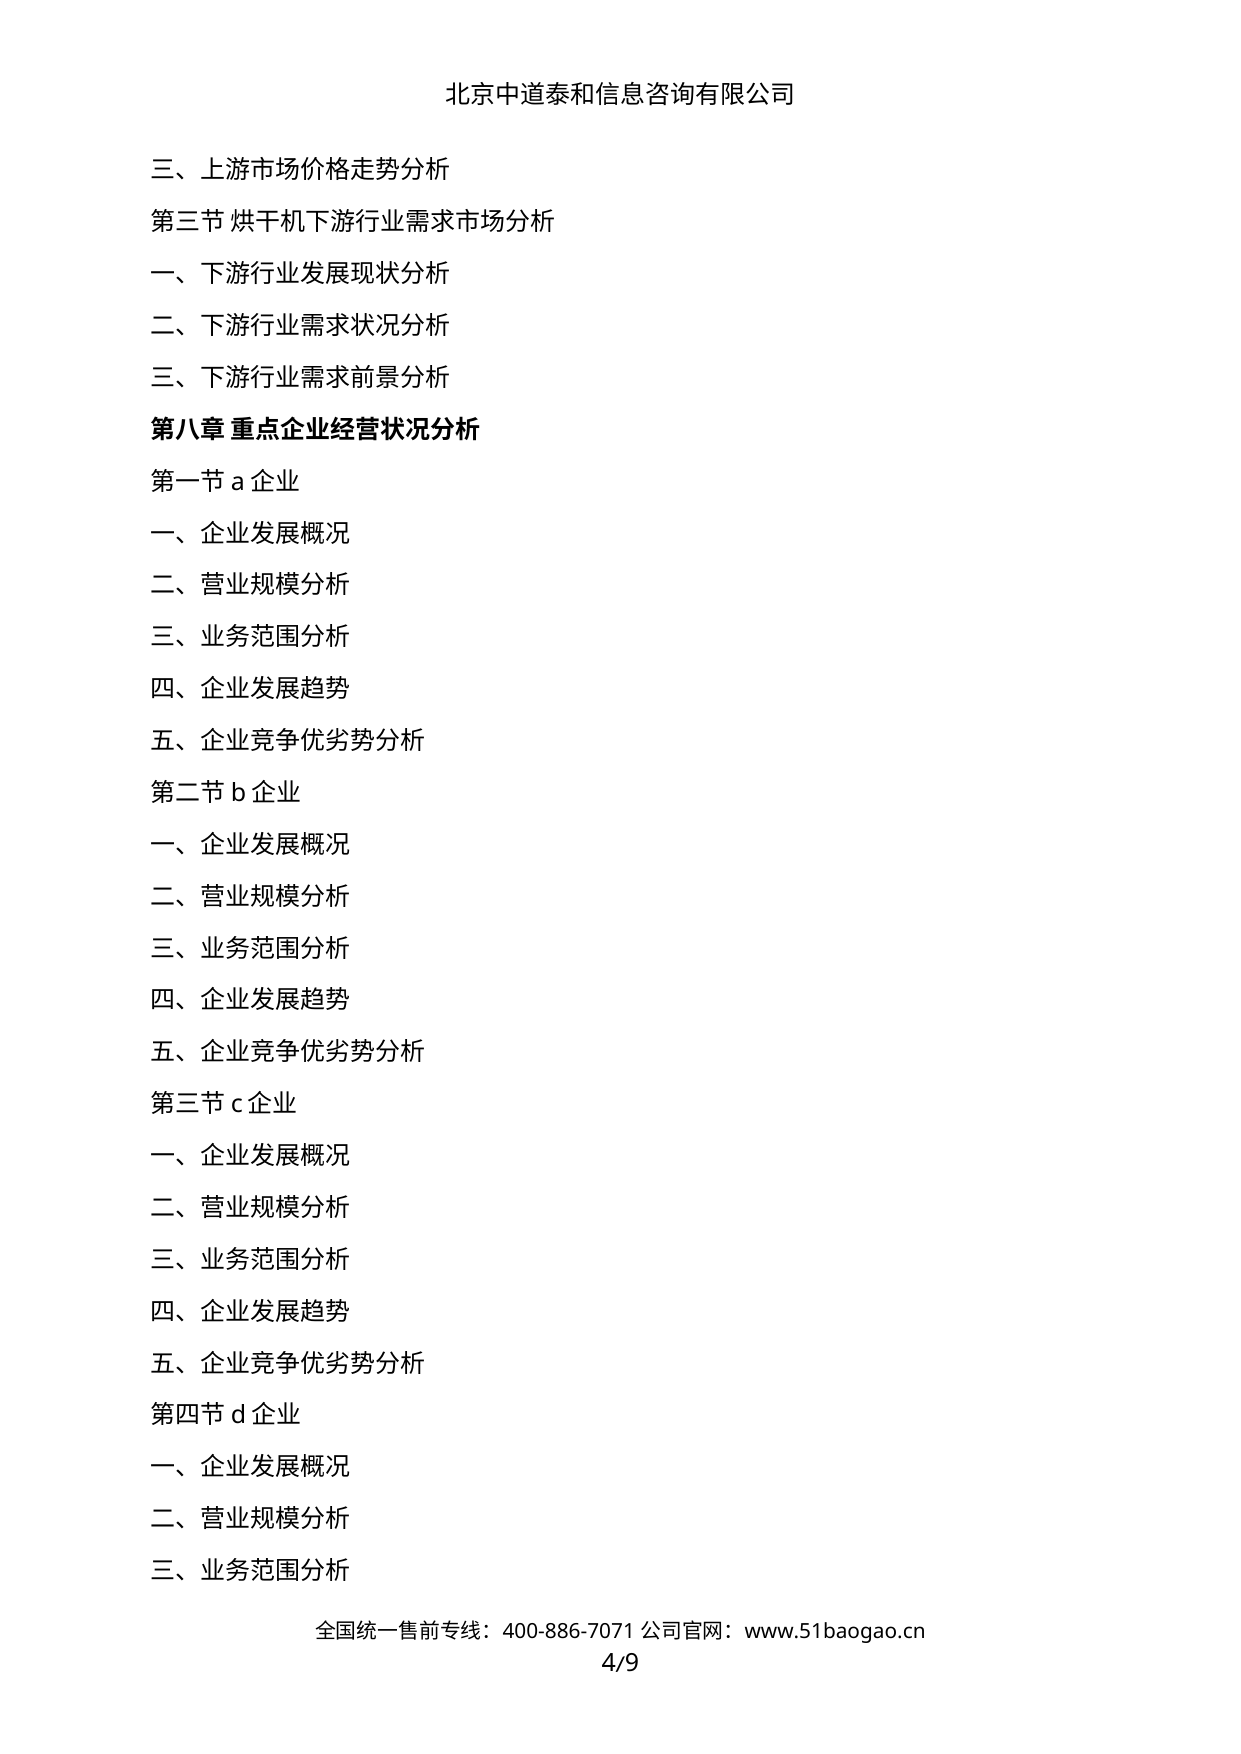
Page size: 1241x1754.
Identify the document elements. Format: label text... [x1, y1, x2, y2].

text 五、企业竞争优劣势分析 [150, 1032, 1090, 1068]
text 二、营业规模分析 [150, 876, 1090, 912]
text 四、企业发展趋势 [150, 980, 1090, 1016]
text 三、业务范围分析 [150, 617, 1090, 653]
text 四、企业发展趋势 [150, 1291, 1090, 1327]
text 三、业务范围分析 [150, 928, 1090, 964]
text 第四节 d企业 [150, 1395, 1090, 1431]
text 一、下游行业发展现状分析 [150, 254, 1090, 290]
text 三、下游行业需求前景分析 [150, 357, 1090, 394]
text 二、下游行业需求状况分析 [150, 306, 1090, 342]
text 二、营业规模分析 [150, 1499, 1090, 1535]
text 一、企业发展概况 [150, 1447, 1090, 1483]
text 第一节 a企业 [150, 461, 1090, 497]
text 五、企业竞争优劣势分析 [150, 1343, 1090, 1379]
text 二、营业规模分析 [150, 1187, 1090, 1224]
text 第八章 重点企业经营状况分析 [150, 409, 1090, 446]
text 一、企业发展概况 [150, 513, 1090, 549]
text 三、业务范围分析 [150, 1551, 1090, 1587]
text 五、企业竞争优劣势分析 [150, 721, 1090, 757]
text 二、营业规模分析 [150, 565, 1090, 601]
text 一、企业发展概况 [150, 824, 1090, 861]
text 第二节 b企业 [150, 772, 1090, 809]
text 第三节 烘干机下游行业需求市场分析 [150, 202, 1090, 238]
text 第三节 c企业 [150, 1084, 1090, 1120]
text 一、企业发展概况 [150, 1136, 1090, 1172]
text 四、企业发展趋势 [150, 669, 1090, 705]
text 三、上游市场价格走势分析 [150, 150, 1090, 186]
text 三、业务范围分析 [150, 1239, 1090, 1276]
